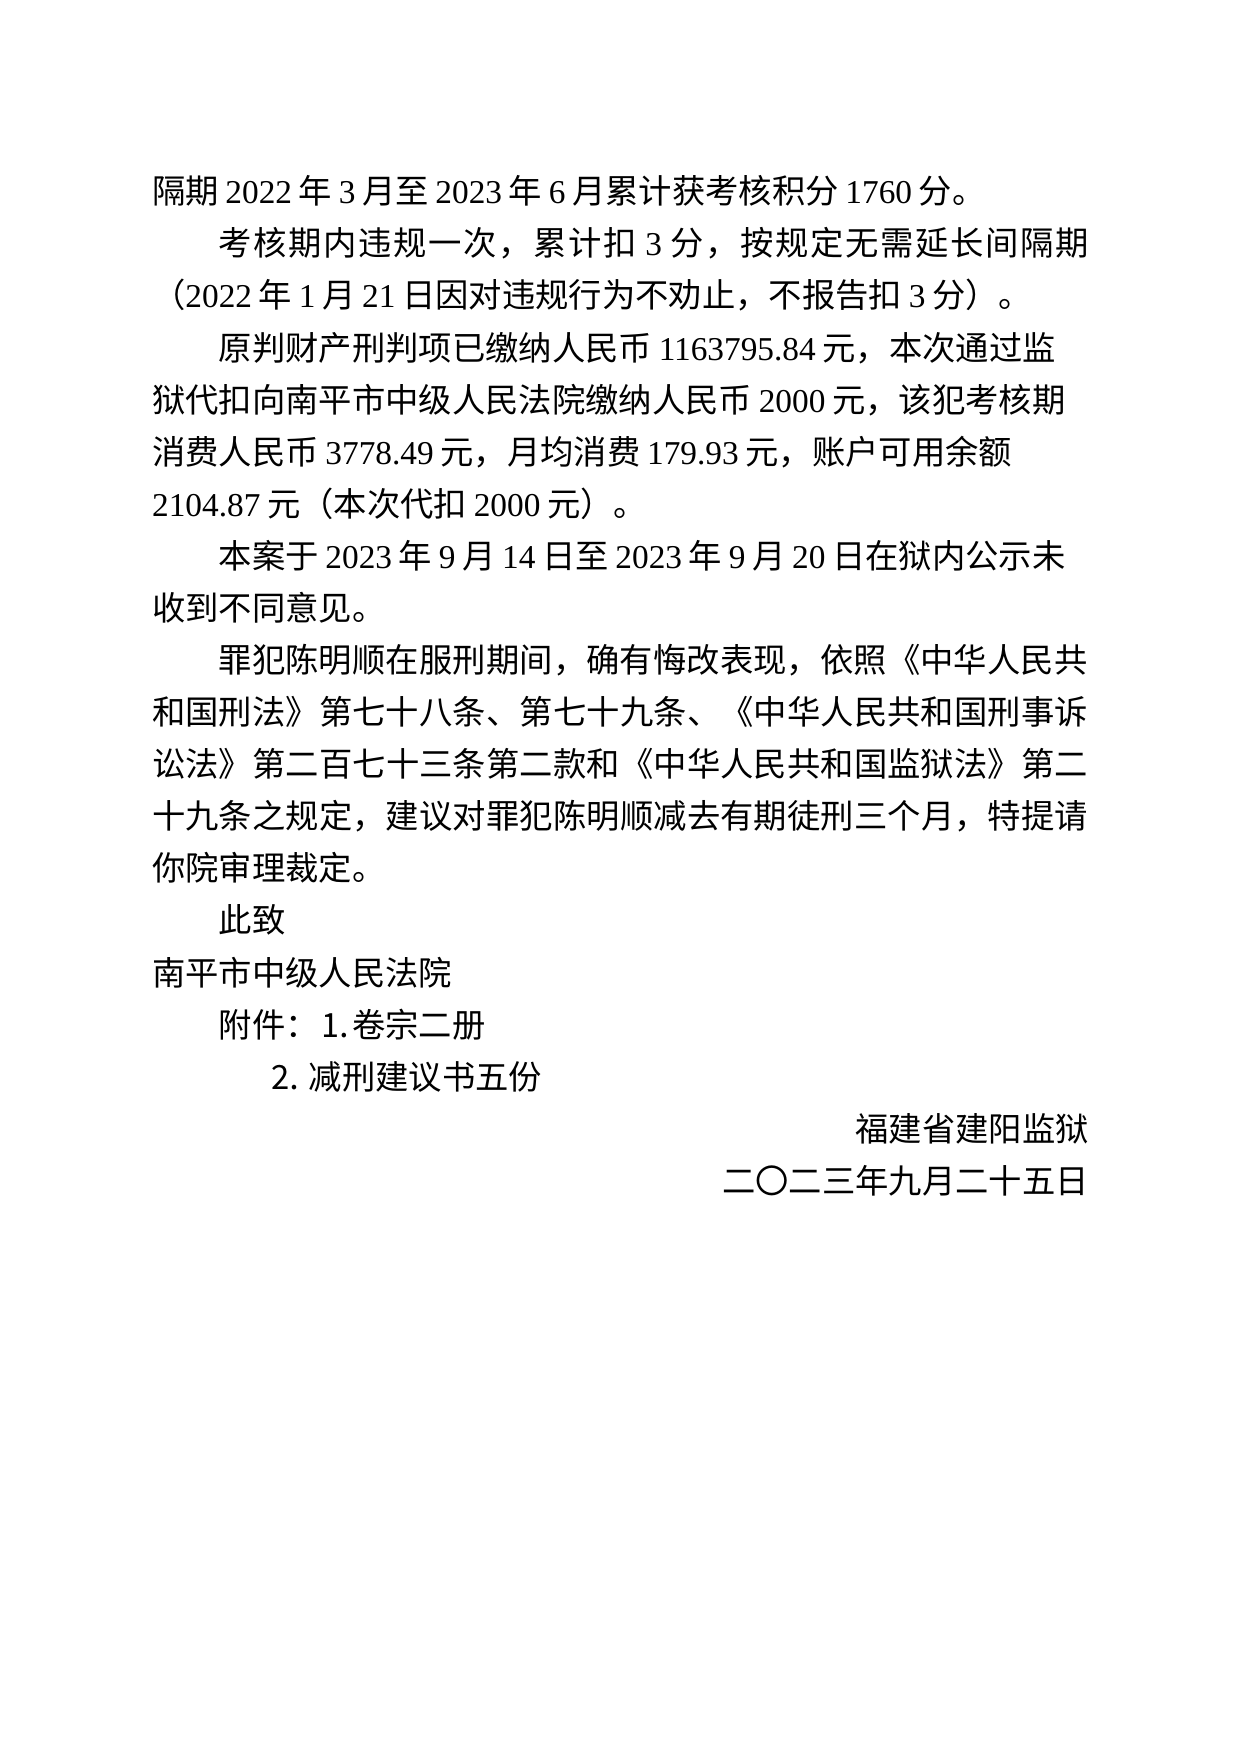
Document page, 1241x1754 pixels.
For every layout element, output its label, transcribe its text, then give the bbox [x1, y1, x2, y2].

text 本案于2023年9月14日至2023年9月20日在狱内公示未收到不同意见。 [152, 527, 1088, 631]
text ⒉减刑建议书五份 [152, 1047, 1088, 1099]
text 此致 [152, 891, 1088, 943]
text 考核期内违规一次，累计扣3分，按规定无需延长间隔期（2022年1月21日因对违规行为不劝止，不报告扣3分）。 [152, 214, 1088, 318]
text 二〇二三年九月二十五日 [152, 1152, 1088, 1204]
text 原判财产刑判项已缴纳人民币1163795.84元，本次通过监狱代扣向南平市中级人民法院缴纳人民币2000元，该犯考核期消费人民币3778.49元，月均消费179.93元，账户可用余额2104.87元（本次代扣2000元）。 [152, 318, 1088, 527]
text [152, 162, 1088, 214]
text 南平市中级人民法院 [152, 943, 1088, 995]
text 附件：⒈卷宗二册 [152, 995, 1088, 1047]
text 福建省建阳监狱 [152, 1099, 1088, 1152]
text 罪犯陈明顺在服刑期间，确有悔改表现，依照《中华人民共和国刑法》第七十八条、第七十九条、《中华人民共和国刑事诉讼法》第二百七十三条第二款和《中华人民共和国监狱法》第二十九条之规定，建议对罪犯陈明顺减去有期徒刑三个月，特提请你院审理裁定。 [152, 631, 1088, 891]
